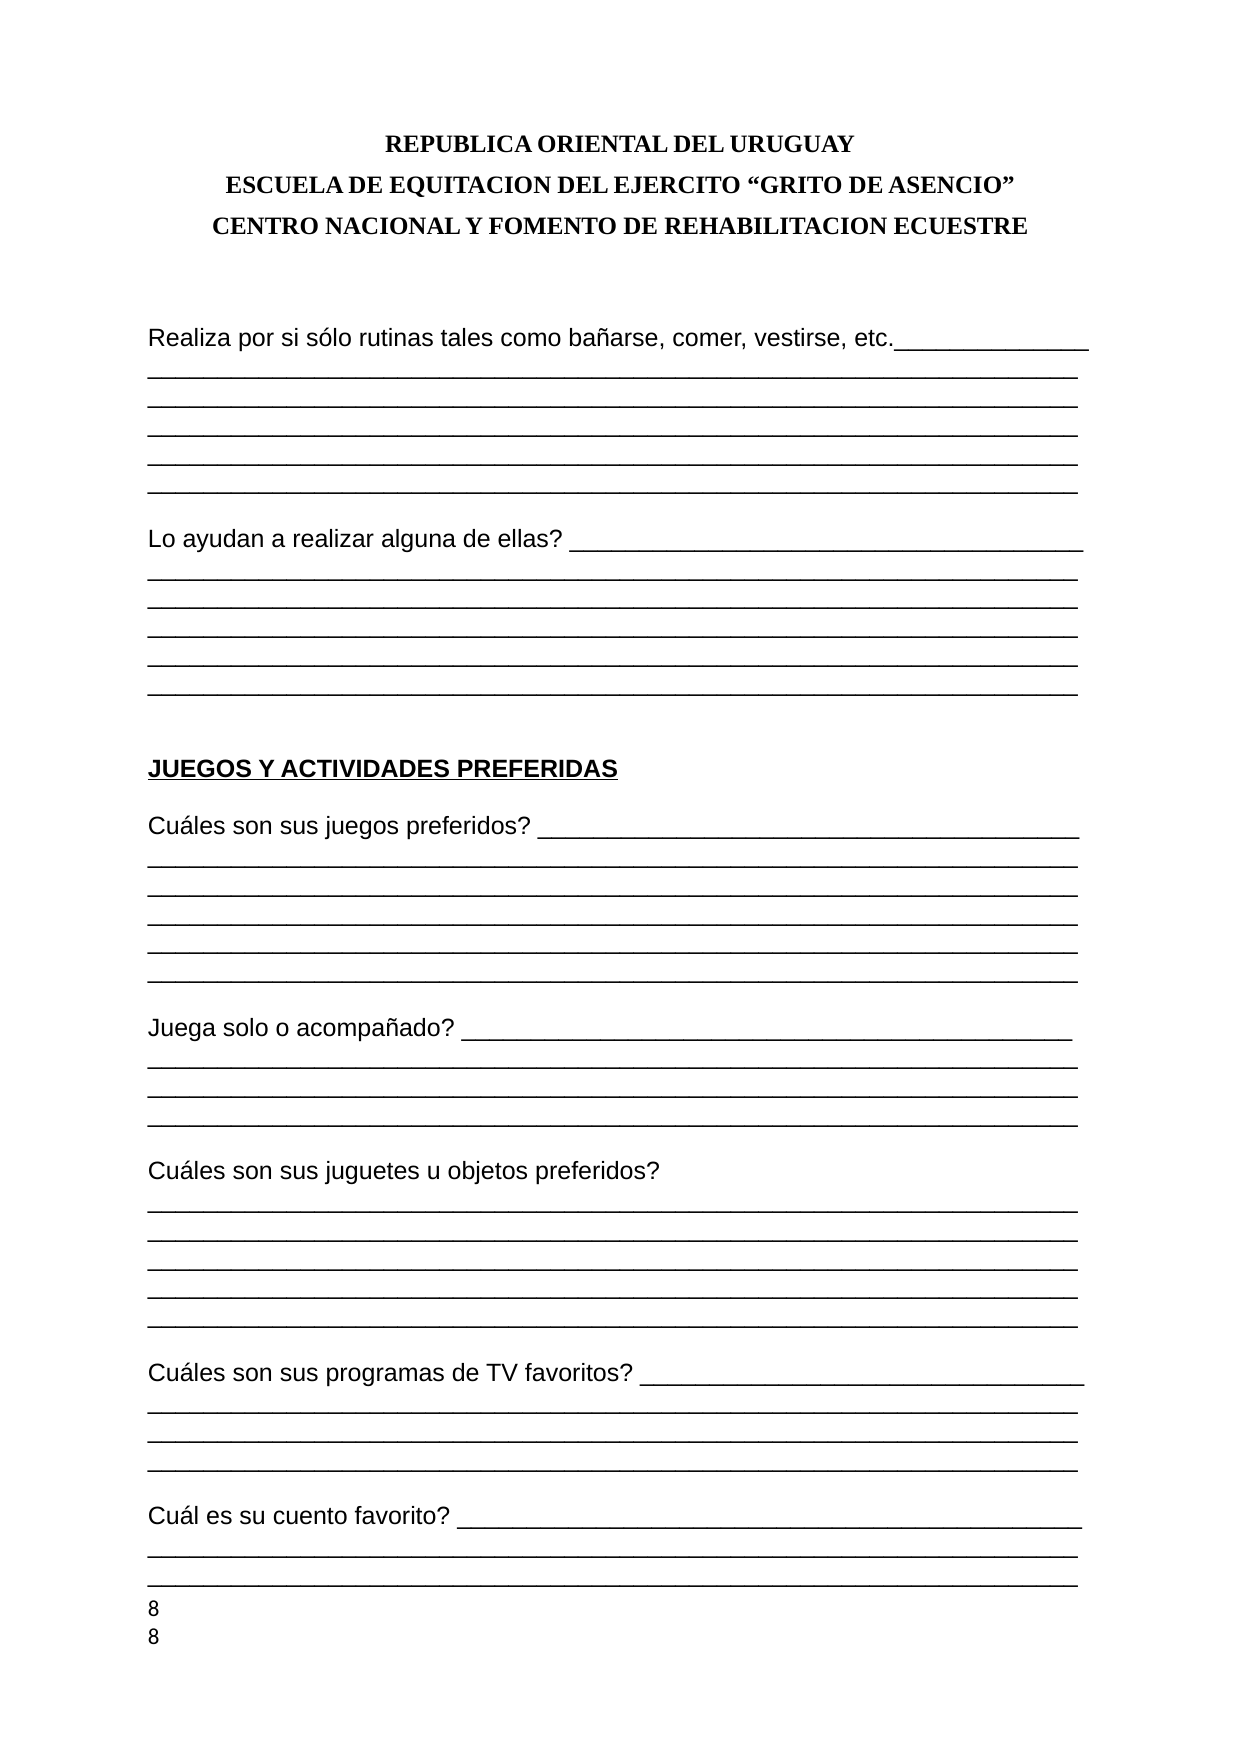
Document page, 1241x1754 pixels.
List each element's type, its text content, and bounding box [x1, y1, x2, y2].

text Cuáles son sus programas de TV favoritos? ________________________________ [148, 1357, 1092, 1386]
text Lo ayudan a realizar alguna de ellas? _____________________________________ [148, 524, 1092, 552]
text JUEGOS Y ACTIVIDADES PREFERIDAS [148, 754, 1092, 782]
text _________________________________________________________________________________________________________________________________________________________________________________________________________ [148, 1041, 1092, 1127]
text Cuáles son sus juegos preferidos? _______________________________________ [148, 811, 1092, 840]
text Cuáles son sus juguetes u objetos preferidos? ___________________________________________________________________ [148, 1156, 1092, 1214]
text Cuál es su cuento favorito? _____________________________________________ [148, 1501, 1092, 1530]
text Realiza por si sólo rutinas tales como bañarse, comer, vestirse, etc.______________ _______________________________________________________________________________________________________________________________________________________________________________________________________________________________________________________________________________________________________________________________________________ [148, 322, 1092, 495]
text _______________________________________________________________________________________________________________________________________________________________________________________________________________________________________________________________________________________________________________________________________________ [148, 552, 1092, 696]
text _________________________________________________________________________________________________________________________________________________________________________________________________________ [148, 1386, 1092, 1472]
text Juega solo o acompañado? ____________________________________________ [148, 1012, 1092, 1041]
text _______________________________________________________________________________________________________________________________________________________________________________________________________________________________________________________________________________________________________________________________________________ [148, 840, 1092, 984]
text ______________________________________________________________________________________________________________________________________ [148, 1530, 1092, 1587]
